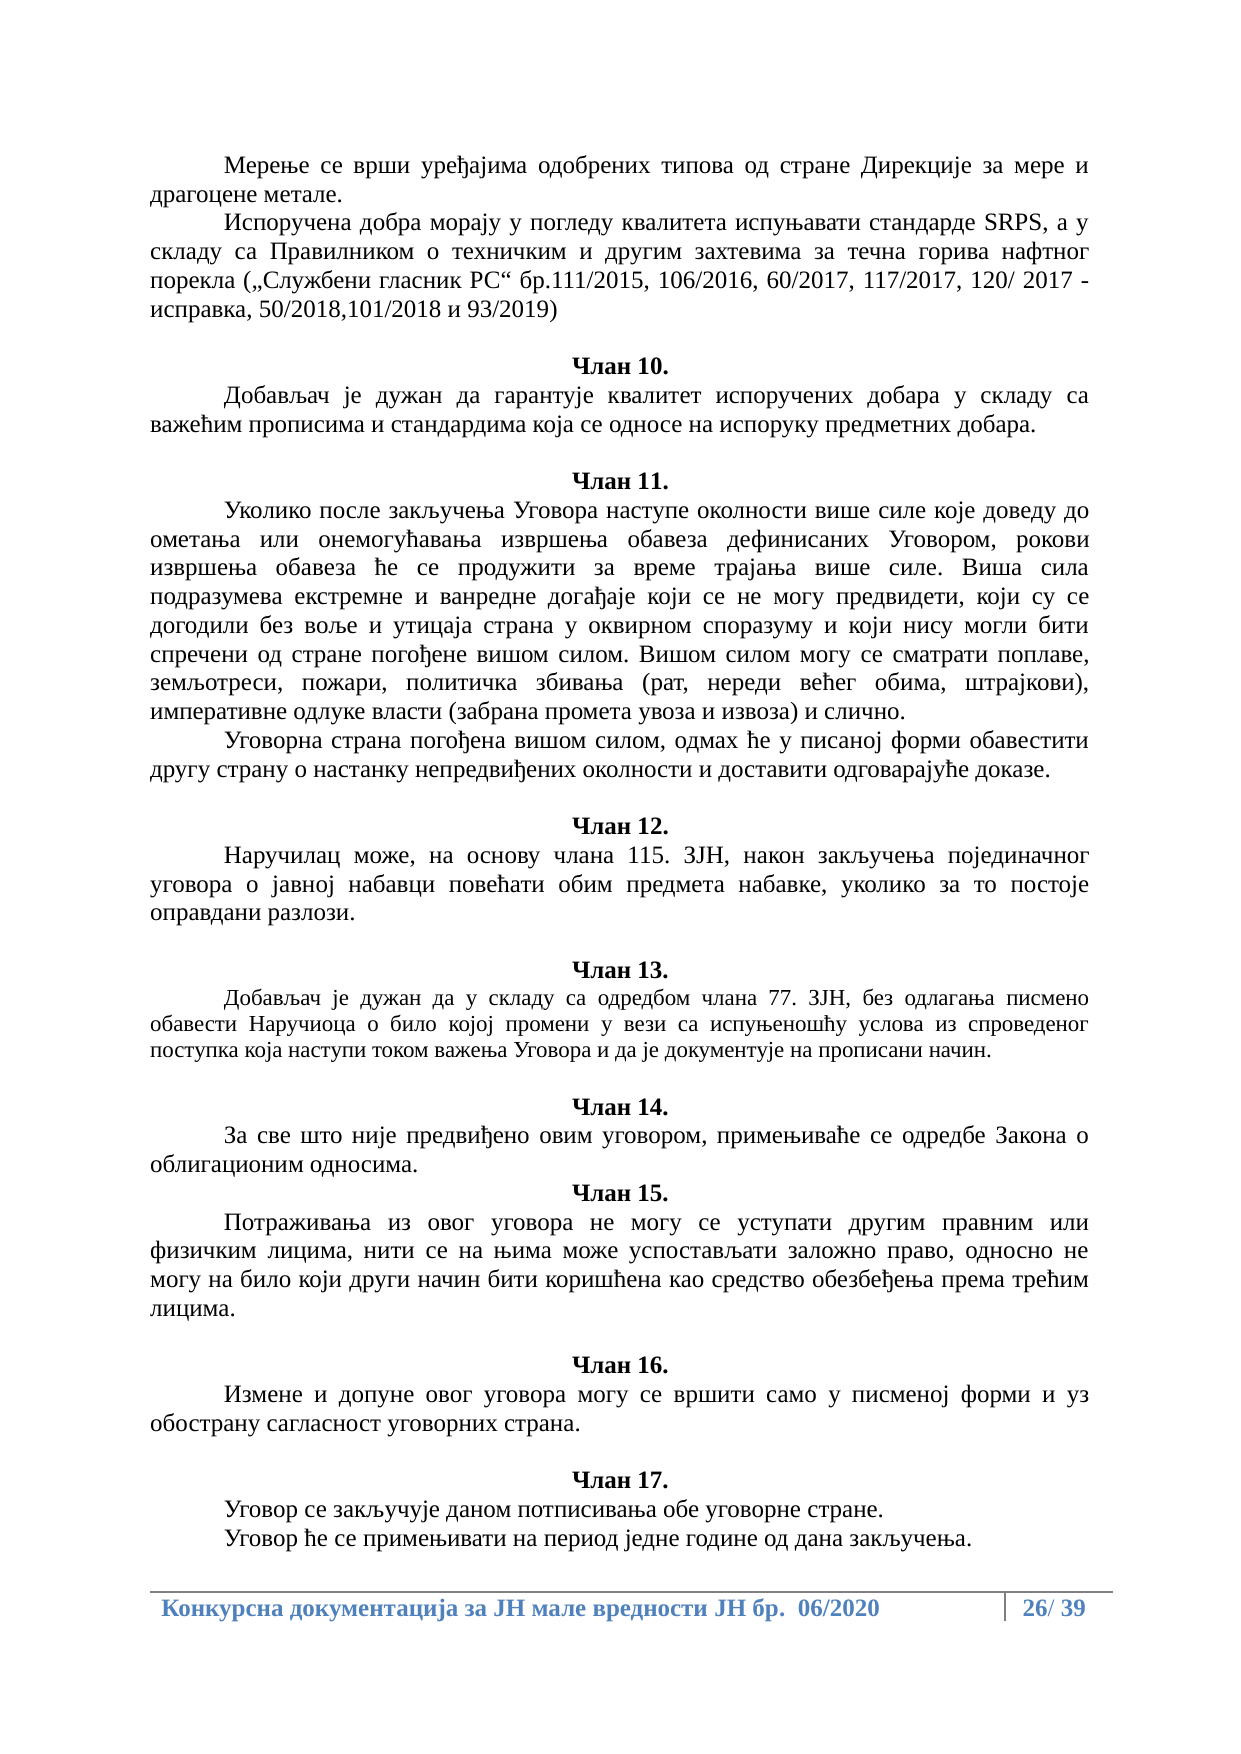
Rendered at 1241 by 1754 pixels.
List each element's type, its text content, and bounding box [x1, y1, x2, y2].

text Члан 15. [150, 1178, 1090, 1207]
text Измене и допуне овог уговора могу се вршити само у писменој форми и уз обострану сагласност уговорних страна. [150, 1379, 1090, 1437]
text Уговорна страна погођена вишом силом, одмах ће у писаној форми обавестити другу страну о настанку непредвиђених околности и доставити одговарајуће доказе. [150, 725, 1090, 782]
text Испоручена добра морају у погледу квалитета испуњавати стандарде SRPS, а у складу са Правилником о техничким и другим захтевима за течна горива нафтног порекла („Службени гласник РС“ бр.111/2015, 106/2016, 60/2017, 117/2017, 120/ 2017 - исправка, 50/2018,101/2018 и 93/2019) [150, 207, 1090, 322]
text Мерење се врши уређајима одобрених типова од стране Дирекције за мере и драгоцeне метале. [150, 150, 1090, 207]
text Члан 13. [150, 955, 1090, 984]
text Члан 11. [150, 466, 1090, 495]
text Члан 14. [150, 1092, 1090, 1120]
text Потраживања из овог уговора не могу се уступати другим правним или физичким лицима, нити се на њима може успостављати заложно право, односно не могу на било који други начин бити коришћена као средство обезбеђења према трећим лицима. [150, 1207, 1090, 1322]
text Члан 12. [150, 811, 1090, 840]
text Члан 10. [150, 351, 1090, 380]
text Уговор се закључује даном потписивања обе уговорне стране. [150, 1494, 1090, 1523]
text Уколико после закључења Уговора наступе околности више силе које доведу до ометања или онемогућавања извршења обавеза дефинисаних Уговором, рокови извршења обавеза ће се продужити за време трајања више силе. Виша сила подразумева екстремне и ванредне догађаје који се не могу предвидети, који су се догодили без воље и утицаја страна у оквирном споразуму и који нису могли бити спречени од стране погођене вишом силом. Вишом силом могу се сматрати поплаве, земљотреси, пожари, политичка збивања (рат, нереди већег обима, штрајкови), императивне одлуке власти (забрана промета увоза и извоза) и слично. [150, 495, 1090, 725]
text Наручилац може, на основу члана 115. ЗЈН, након закључења појединачног уговора о јавној набавци повећати обим предмета набавке, уколико за то постоје оправдани разлози. [150, 840, 1090, 926]
text За све што није предвиђено овим уговором, примењиваће се одредбе Закона о облигационим односима. [150, 1120, 1090, 1178]
text Члан 16. [150, 1350, 1090, 1379]
text Члан 17. [150, 1465, 1090, 1494]
text Уговор ће се примењивати на период једне године од дана закључења. [150, 1523, 1090, 1552]
text Добављач је дужан да гарантује квалитет испоручених добара у складу са важећим прописима и стандардима која се односе на испоруку предметних добара. [150, 380, 1090, 437]
text Добављач је дужан да у складу са одредбом члана 77. ЗЈН, без одлагања писмено обавести Наручиоца о било којој промени у вези са испуњеношћу услова из спроведеног поступка која наступи током важења Уговора и да је документује на прописани начин. [150, 984, 1090, 1063]
